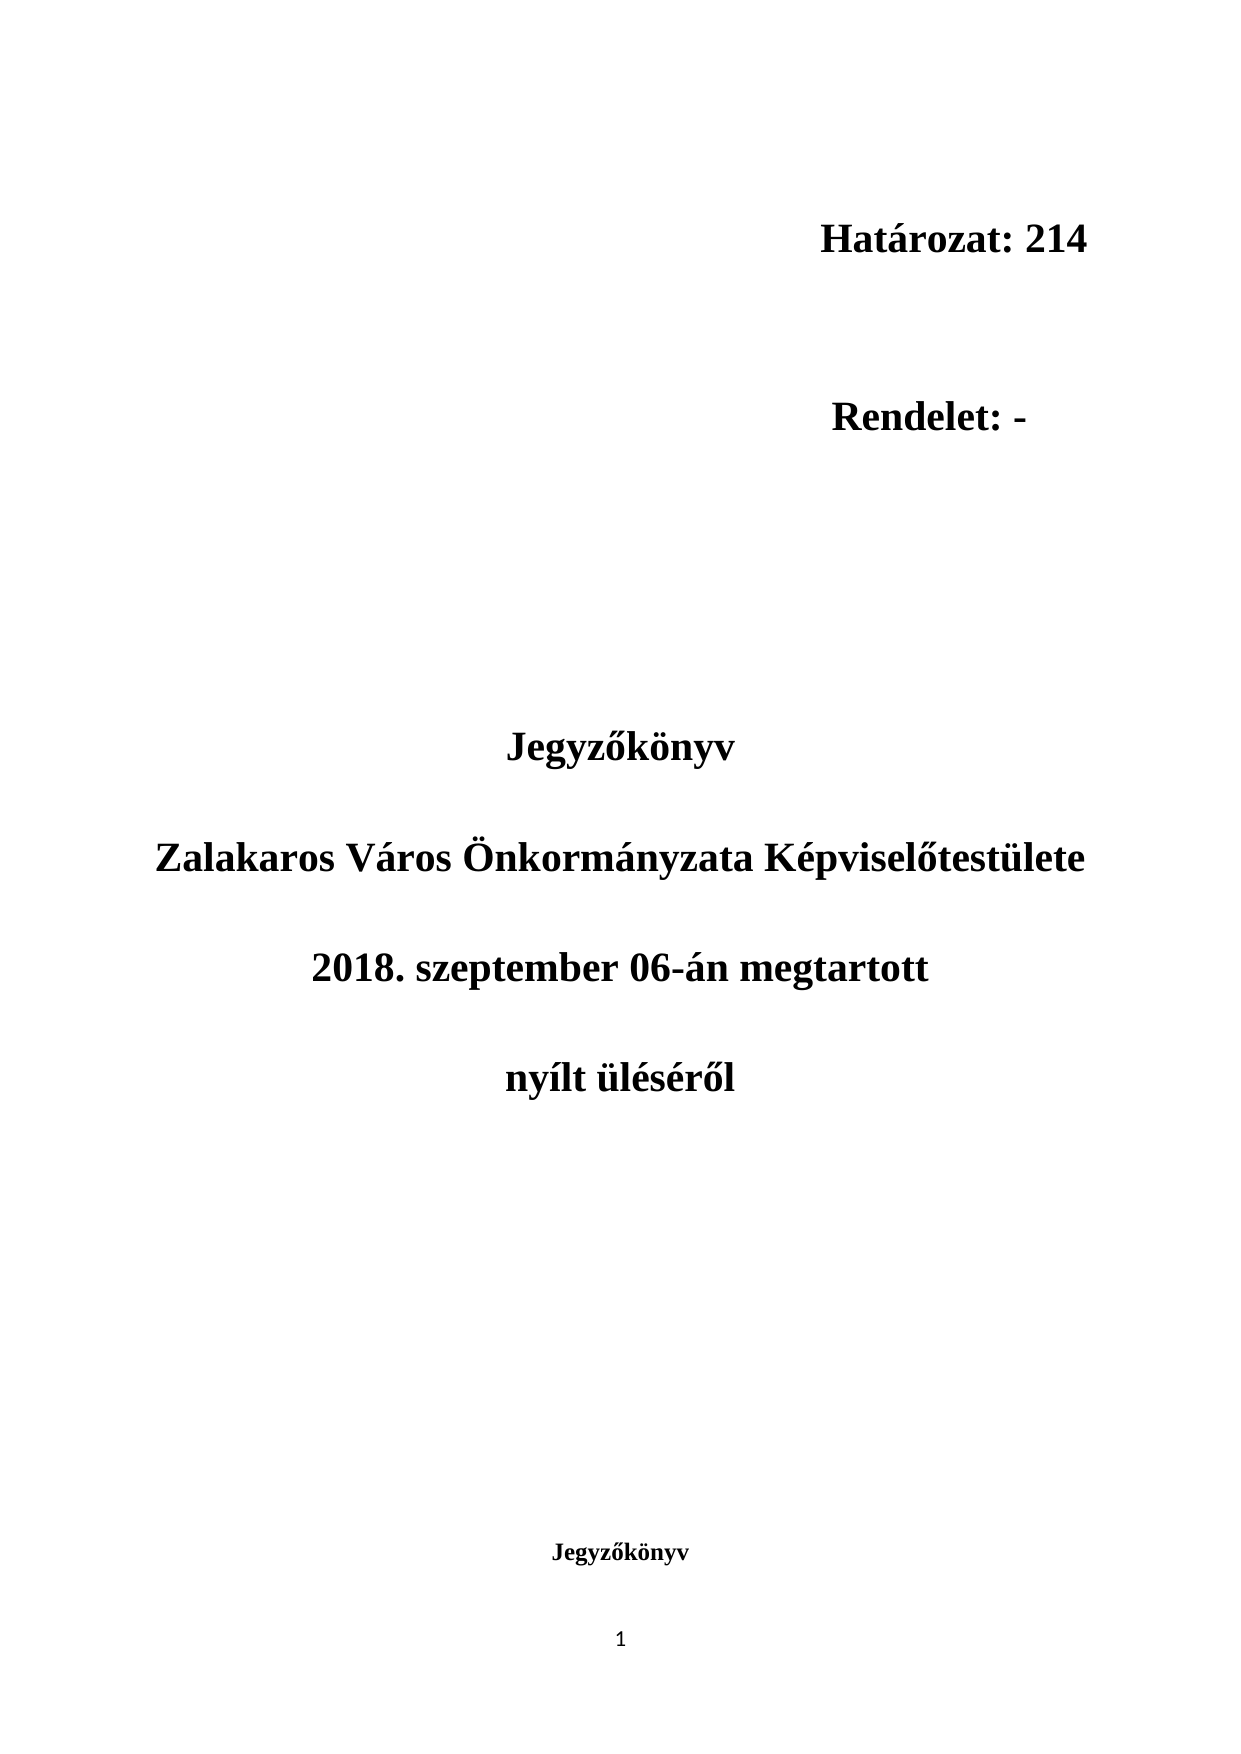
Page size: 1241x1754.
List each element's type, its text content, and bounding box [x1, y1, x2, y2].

text Jegyzőkönyv [148, 1537, 1093, 1566]
text Zalakaros Város Önkormányzata Képviselőtestülete [148, 832, 1093, 880]
text Jegyzőkönyv [148, 722, 1093, 770]
text Rendelet: - [148, 356, 1093, 439]
text Határozat: 214 [148, 214, 1093, 317]
text 2018. szeptember 06-án megtartott [148, 942, 1093, 990]
text nyílt üléséről [148, 1052, 1093, 1100]
